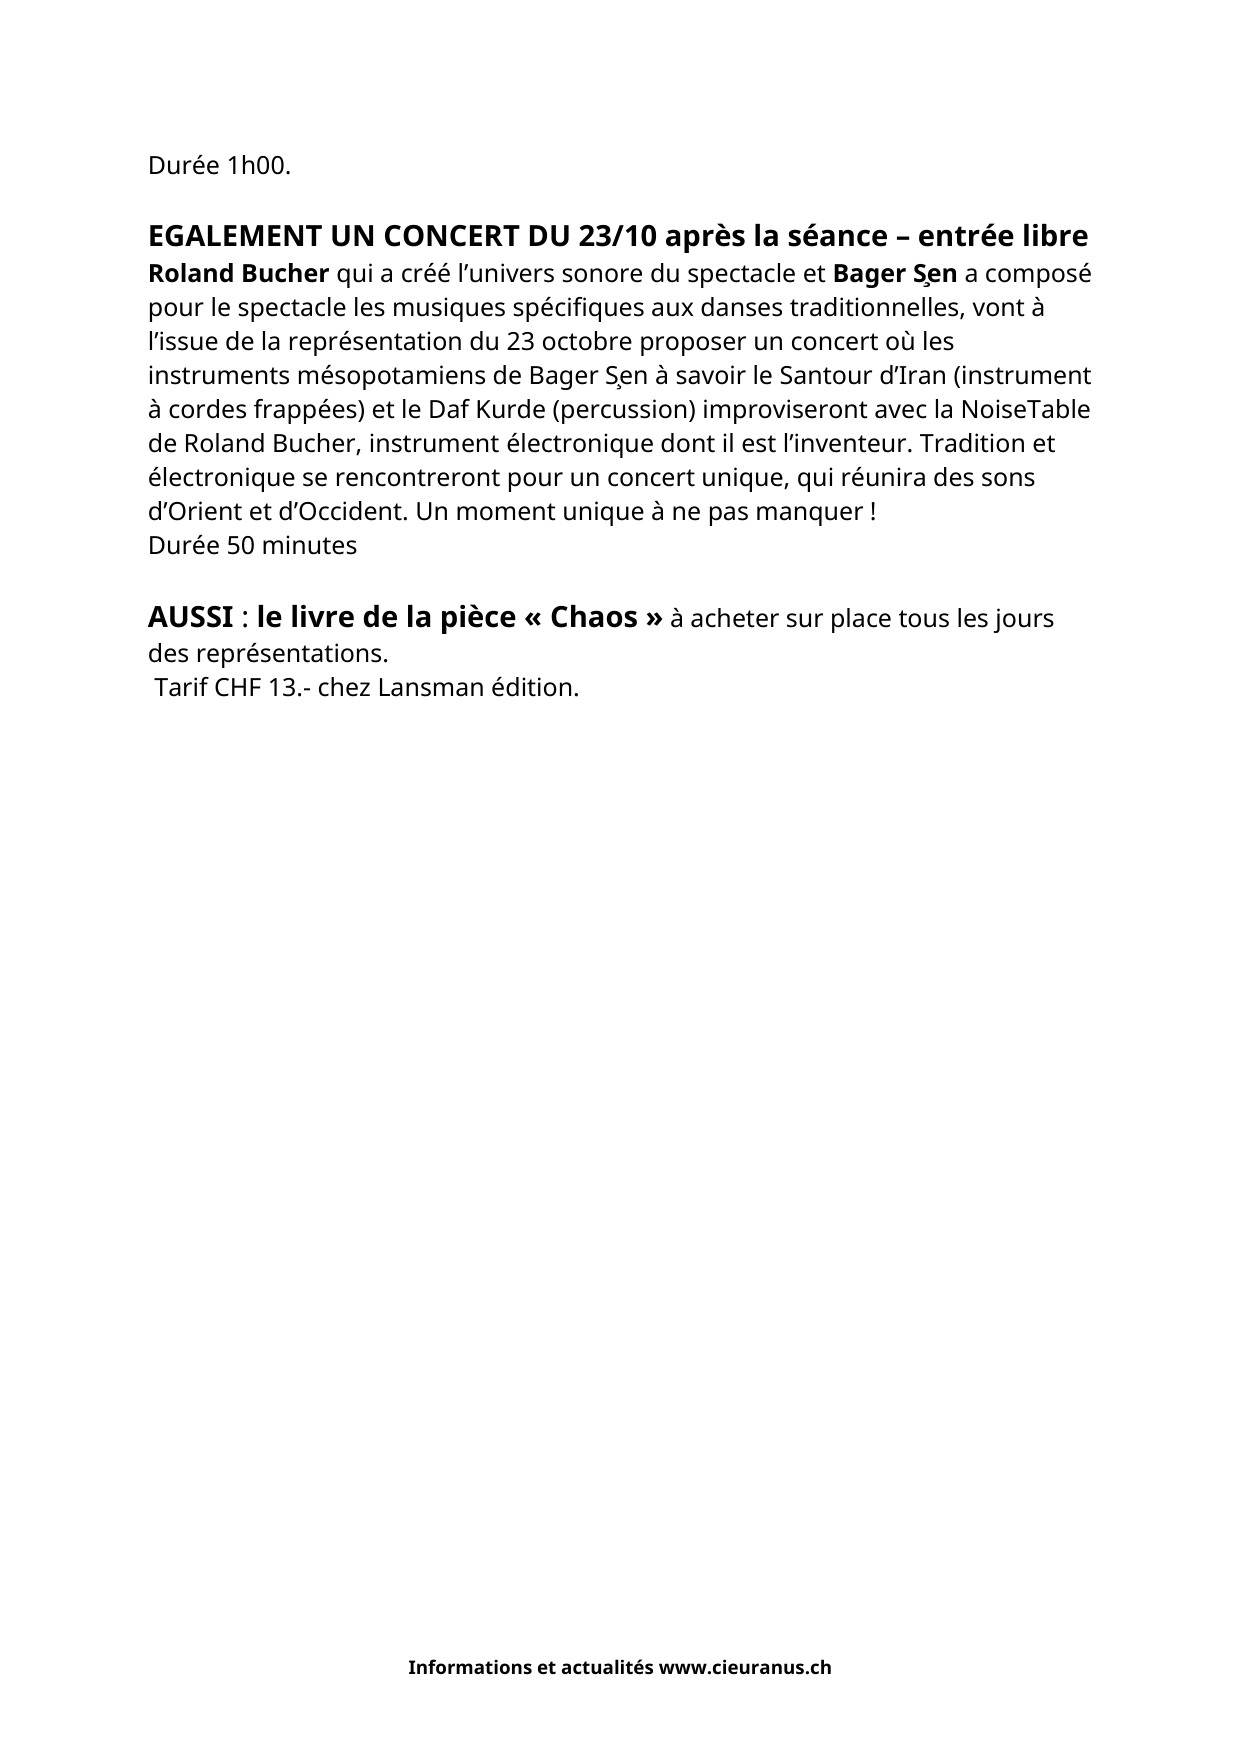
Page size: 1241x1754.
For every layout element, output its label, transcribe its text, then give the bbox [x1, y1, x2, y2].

text AUSSI : le livre de la pièce « Chaos » à acheter sur place tous les jours des représentations. [148, 596, 1093, 670]
text Durée 50 minutes [148, 528, 1093, 562]
text Durée 1h00. [148, 148, 1093, 182]
text EGALEMENT UN CONCERT DU 23/10 après la séance – entrée libre [148, 216, 1093, 255]
text Tarif CHF 13.- chez Lansman édition. [148, 670, 1093, 704]
text Roland Bucher qui a créé l’univers sonore du spectacle et Bager Şen a composé pour le spectacle les musiques spécifiques aux danses traditionnelles, vont à l’issue de la représentation du 23 octobre proposer un concert où les instruments mésopotamiens de Bager Şen à savoir le Santour d’Iran (instrument à cordes frappées) et le Daf Kurde (percussion) improviseront avec la NoiseTable de Roland Bucher, instrument électronique dont il est l’inventeur. Tradition et électronique se rencontreront pour un concert unique, qui réunira des sons d’Orient et d’Occident. Un moment unique à ne pas manquer ! [148, 255, 1093, 528]
